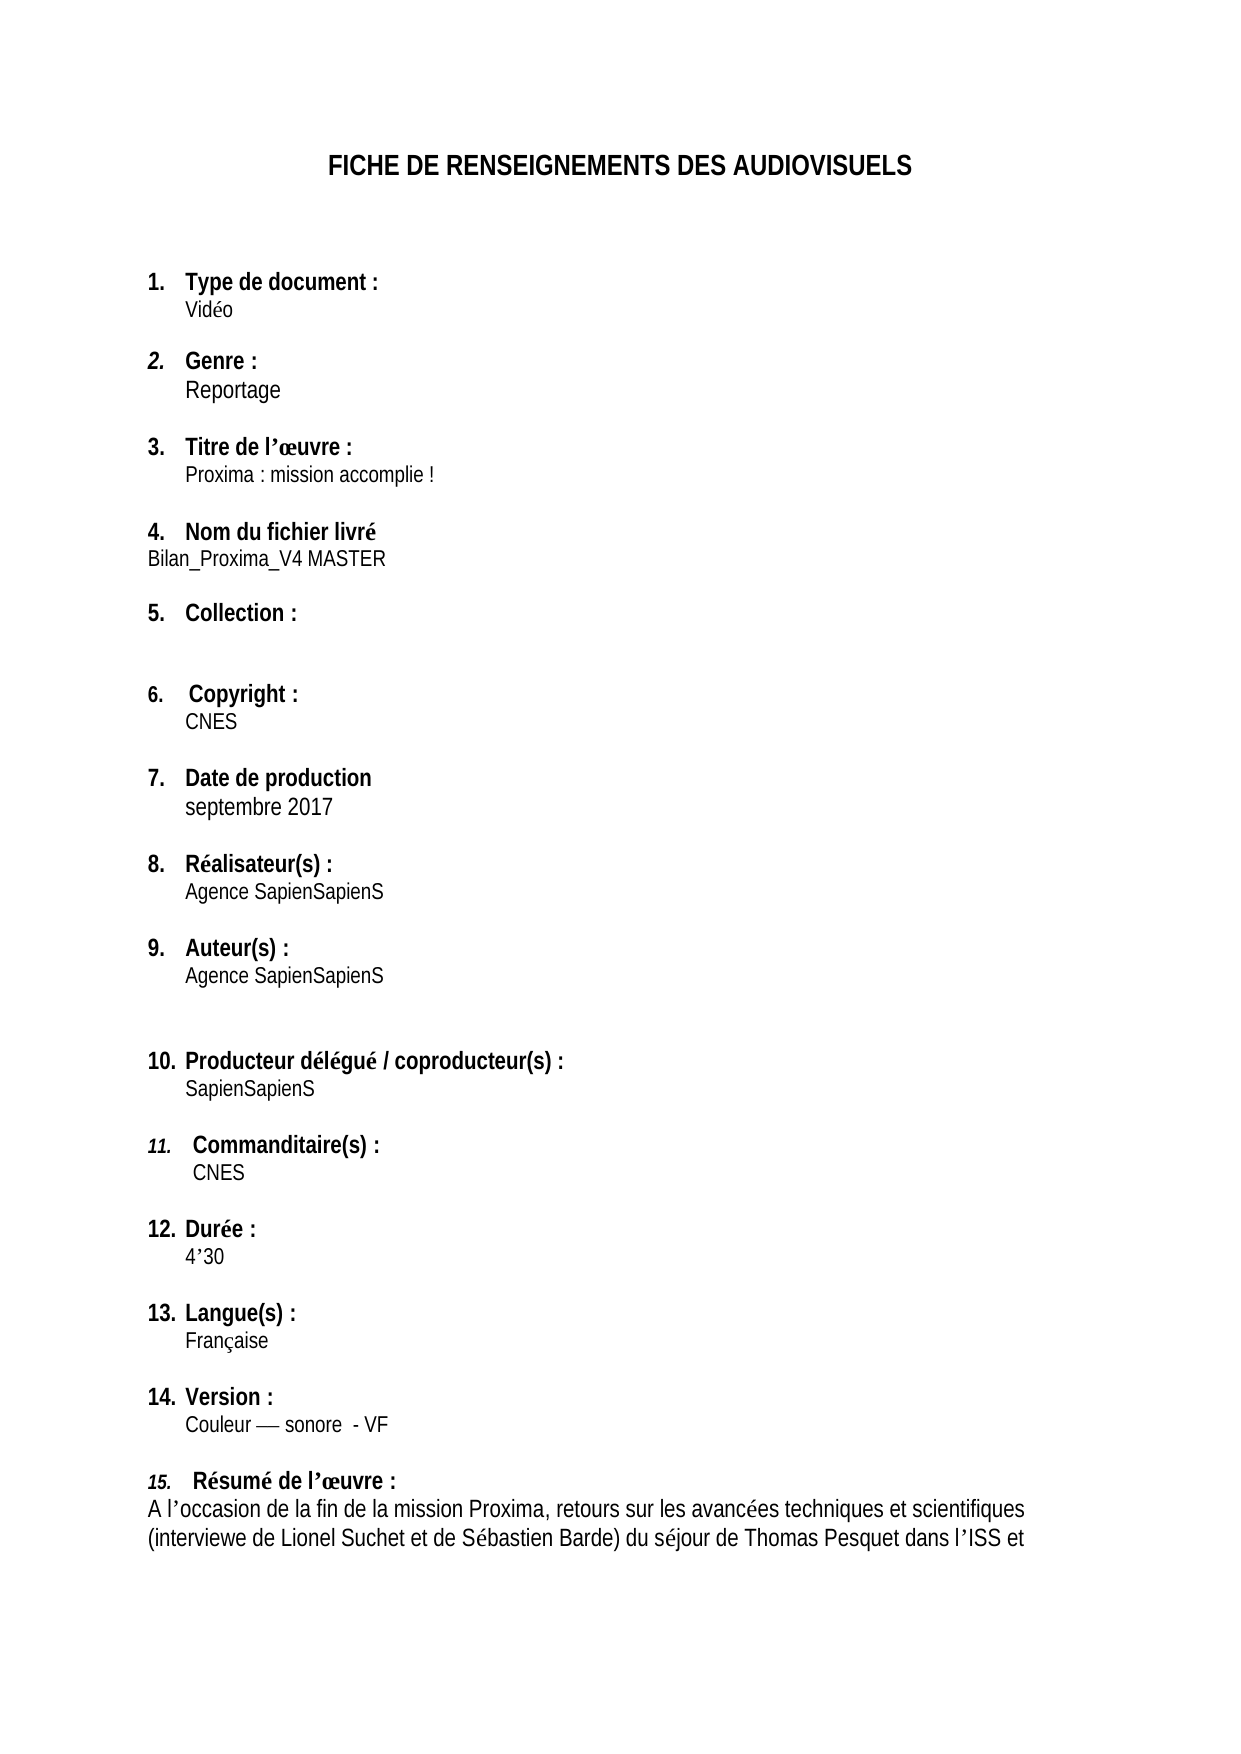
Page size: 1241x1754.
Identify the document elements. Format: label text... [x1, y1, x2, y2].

text CNES [185, 708, 1093, 763]
list Genre : [148, 346, 1093, 375]
list Collection : [148, 598, 1093, 627]
list Version : Couleur –– sonore - VF [148, 1382, 1093, 1437]
list Durée : 4’30 [148, 1214, 1093, 1269]
list Copyright : [148, 679, 1093, 708]
list Date de production [148, 763, 1093, 792]
text Bilan_Proxima_V4 MASTER [148, 545, 1093, 572]
list Type de document : [148, 267, 1093, 296]
list Résumé de l’œuvre : [148, 1466, 1093, 1494]
text septembre 2017 [185, 792, 1093, 821]
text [148, 1494, 1093, 1552]
list Langue(s) : Française [148, 1298, 1093, 1353]
list Auteur(s) : Agence SapienSapienS [148, 933, 1093, 988]
text Agence SapienSapienS [185, 878, 1093, 933]
list Titre de l’œuvre : Proxima : mission accomplie ! [148, 432, 1093, 516]
list Réalisateur(s) : [148, 849, 1093, 878]
list Nom du fichier livré [148, 516, 1093, 545]
text Vidéo [185, 296, 1093, 322]
text Reportage [185, 375, 1093, 404]
text FICHE DE RENSEIGNEMENTS DES AUDIOVISUELS [148, 148, 1093, 181]
list Producteur délégué / coproducteur(s) : SapienSapienS [148, 1046, 1093, 1130]
list Commanditaire(s) : CNES [148, 1130, 1093, 1214]
